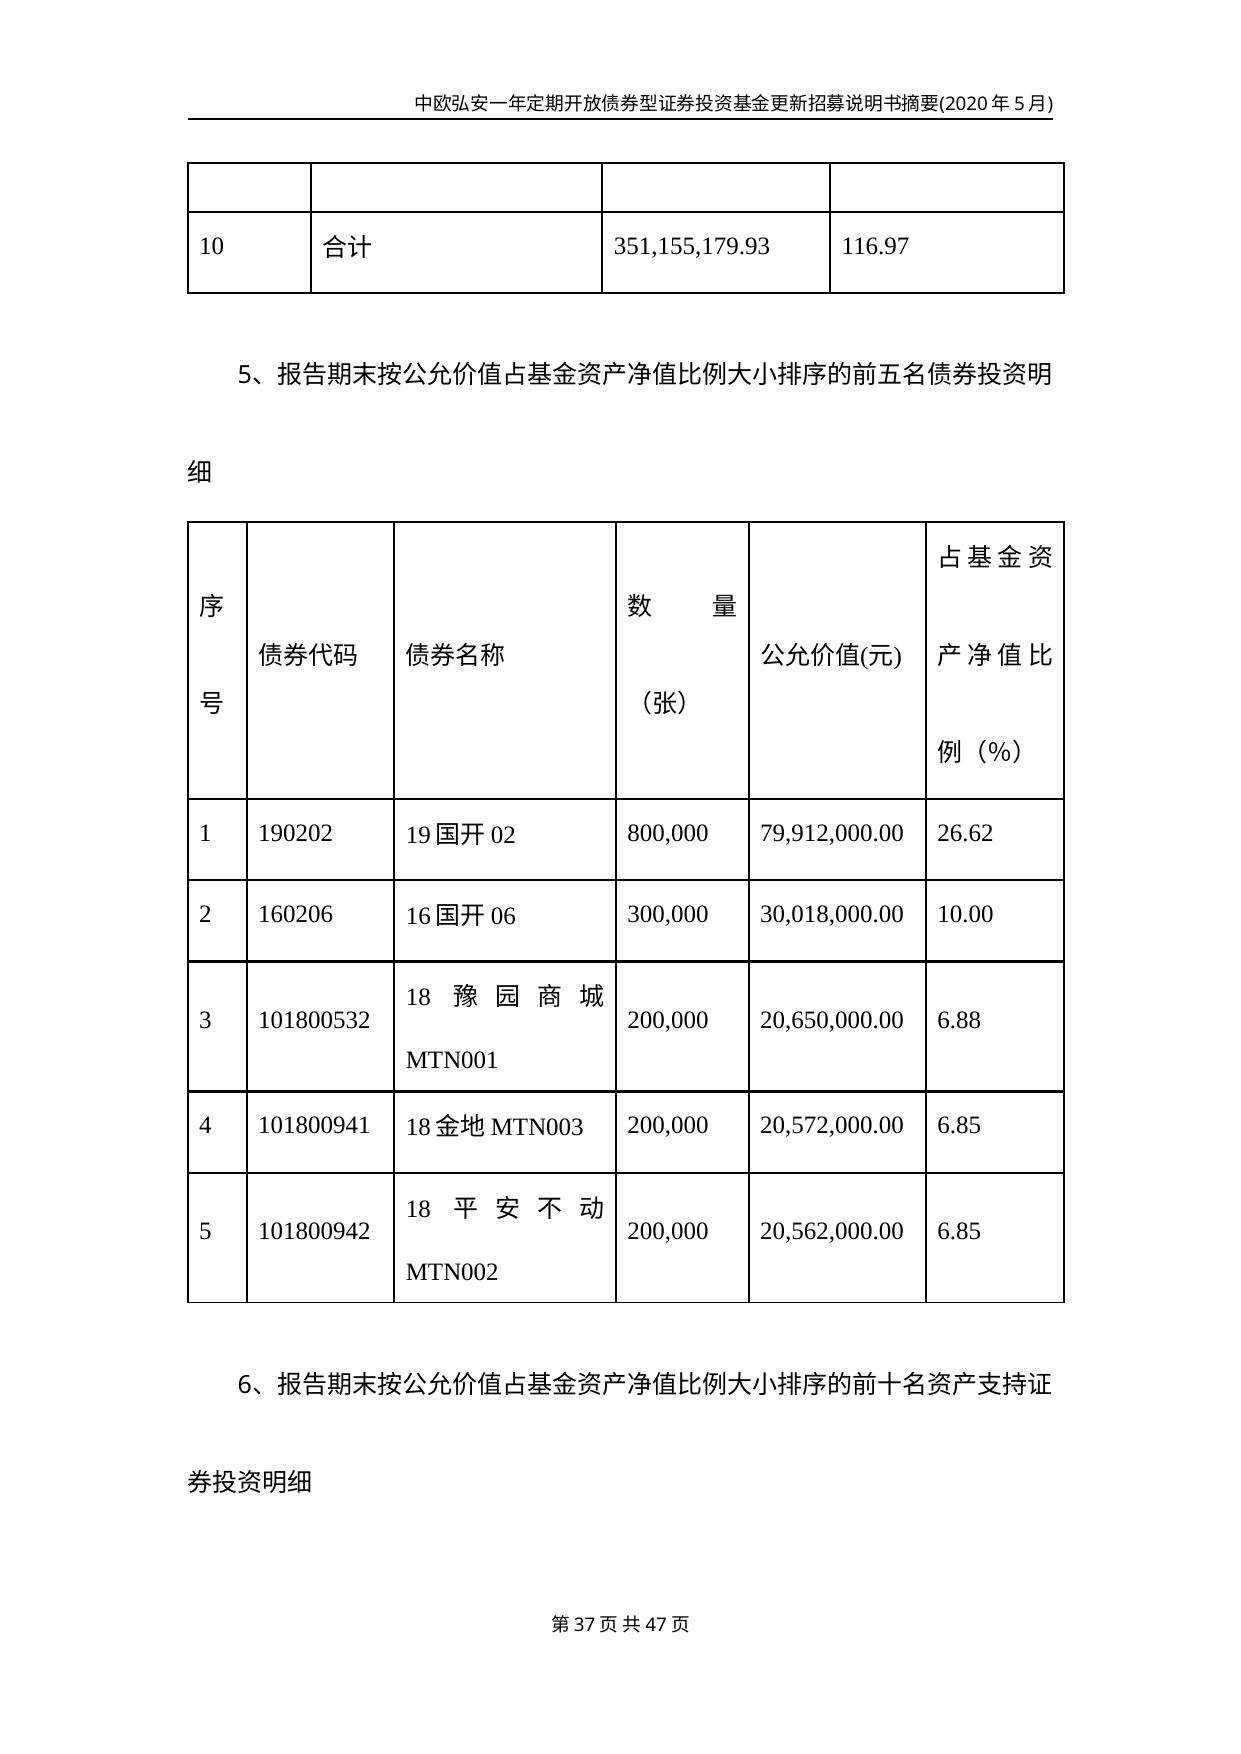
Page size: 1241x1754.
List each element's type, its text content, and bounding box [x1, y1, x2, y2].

table_cell 800,000 [617, 800, 748, 879]
table_cell 10 [189, 213, 310, 292]
table_cell 6.85 [927, 1093, 1063, 1172]
table_cell 20,650,000.00 [750, 963, 925, 1090]
table_cell 5 [189, 1174, 246, 1302]
table_cell 16国开06 [395, 881, 615, 960]
table_cell 9 [189, 164, 310, 211]
table_cell 4 [189, 1093, 246, 1172]
table_header 债券代码 [248, 523, 393, 798]
table_cell 200,000 [617, 1093, 748, 1172]
table_cell 3 [189, 963, 246, 1090]
table_cell - [603, 164, 829, 211]
table_cell 18平安不动MTN002 [395, 1174, 615, 1302]
table_header 序号 [189, 523, 246, 798]
table_cell 合计 [312, 213, 601, 292]
table_cell 其他 [312, 164, 601, 211]
table_cell 18金地MTN003 [395, 1093, 615, 1172]
table_cell 200,000 [617, 1174, 748, 1302]
table_cell 6.88 [927, 963, 1063, 1090]
table_cell 2 [189, 881, 246, 960]
table_cell 20,562,000.00 [750, 1174, 925, 1302]
table_header 数量（张） [617, 523, 748, 798]
table_cell 200,000 [617, 963, 748, 1090]
table_cell 101800532 [248, 963, 393, 1090]
table_cell 300,000 [617, 881, 748, 960]
table_header 公允价值(元) [750, 523, 925, 798]
table_header 债券名称 [395, 523, 615, 798]
table_cell 190202 [248, 800, 393, 879]
table_cell 18豫园商城MTN001 [395, 963, 615, 1090]
text 6、报告期末按公允价值占基金资产净值比例大小排序的前十名资产支持证券投资明细 [187, 1350, 1053, 1513]
table_cell 10.00 [927, 881, 1063, 960]
table_cell 19国开02 [395, 800, 615, 879]
text 5、报告期末按公允价值占基金资产净值比例大小排序的前五名债券投资明细 [187, 341, 1053, 503]
table_cell 20,572,000.00 [750, 1093, 925, 1172]
table_cell 101800941 [248, 1093, 393, 1172]
table_cell 160206 [248, 881, 393, 960]
table_cell 6.85 [927, 1174, 1063, 1302]
table_cell 101800942 [248, 1174, 393, 1302]
table_cell 1 [189, 800, 246, 879]
table_cell 116.97 [831, 213, 1063, 292]
table_cell - [831, 164, 1063, 211]
table_cell 79,912,000.00 [750, 800, 925, 879]
table_cell 26.62 [927, 800, 1063, 879]
table_header 占基金资产净值比例（％） [927, 523, 1063, 798]
table_cell 351,155,179.93 [603, 213, 829, 292]
table_cell 30,018,000.00 [750, 881, 925, 960]
